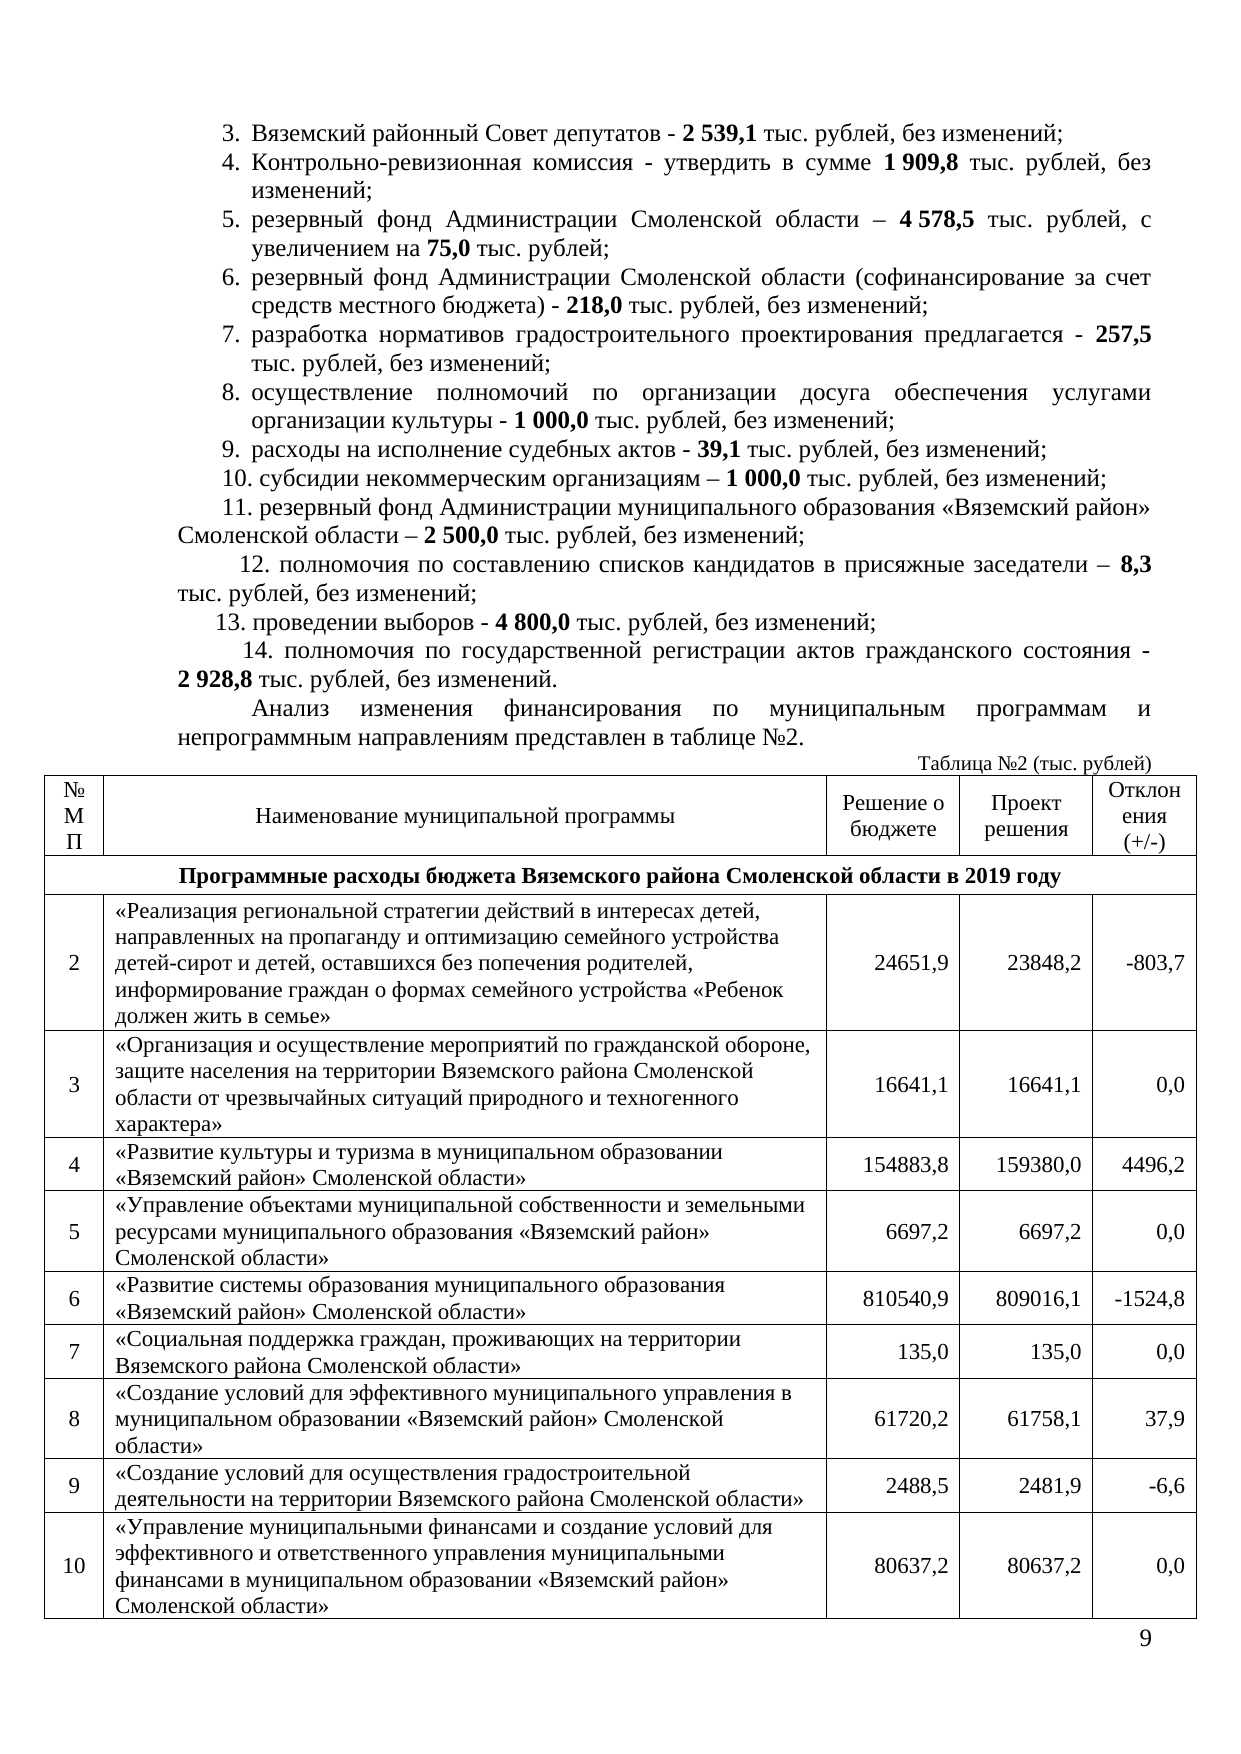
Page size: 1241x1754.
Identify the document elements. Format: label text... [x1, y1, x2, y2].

text 12. полномочия по составлению списков кандидатов в присяжные заседатели – 8,3 тыс. рублей, без изменений; [177, 549, 1152, 607]
table_cell 135,0 [827, 1325, 959, 1378]
table_cell «Создание условий для осуществления градостроительной деятельности на территории Вяземского района Смоленской области» [104, 1459, 826, 1512]
table_cell «Создание условий для эффективного муниципального управления в муниципальном образовании «Вяземский район» Смоленской области» [104, 1379, 826, 1458]
table_cell 7 [45, 1325, 103, 1378]
table_cell -6,6 [1093, 1459, 1196, 1512]
table_cell 0,0 [1093, 1325, 1196, 1378]
table_cell 61720,2 [827, 1379, 959, 1458]
table_header Решение о бюджете [827, 776, 959, 855]
table_cell 809016,1 [960, 1272, 1092, 1324]
table_cell «Организация и осуществление мероприятий по гражданской обороне, защите населения на территории Вяземского района Смоленской области от чрезвычайных ситуаций природного и техногенного характера» [104, 1031, 826, 1137]
list Вяземский районный Совет депутатов - 2 539,1 тыс. рублей, без изменений; [222, 118, 1152, 147]
table_cell 80637,2 [960, 1513, 1092, 1618]
table_cell -803,7 [1093, 895, 1196, 1030]
text 11. резервный фонд Администрации муниципального образования «Вяземский район» Смоленской области – 2 500,0 тыс. рублей, без изменений; [177, 492, 1152, 549]
table_cell 9 [45, 1459, 103, 1512]
list резервный фонд Администрации Смоленской области – 4 578,5 тыс. рублей, с увеличением на 75,0 тыс. рублей; [222, 204, 1152, 262]
table_cell «Развитие культуры и туризма в муниципальном образовании «Вяземский район» Смоленской области» [104, 1138, 826, 1190]
table_cell 37,9 [1093, 1379, 1196, 1458]
table_cell «Развитие системы образования муниципального образования «Вяземский район» Смоленской области» [104, 1272, 826, 1324]
table_cell 80637,2 [827, 1513, 959, 1618]
table_cell 6697,2 [827, 1191, 959, 1271]
table_cell 159380,0 [960, 1138, 1092, 1190]
table_header Проект решения [960, 776, 1092, 855]
table_cell 154883,8 [827, 1138, 959, 1190]
text 10. субсидии некоммерческим организациям – 1 000,0 тыс. рублей, без изменений; [222, 463, 1152, 492]
table_cell 6697,2 [960, 1191, 1092, 1271]
table_cell «Социальная поддержка граждан, проживающих на территории Вяземского района Смоленской области» [104, 1325, 826, 1378]
table_header Наименование муниципальной программы [104, 776, 826, 855]
text Анализ изменения финансирования по муниципальным программам и непрограммным направлениям представлен в таблице №2. [177, 693, 1152, 751]
table_cell 23848,2 [960, 895, 1092, 1030]
table_cell 16641,1 [827, 1031, 959, 1137]
text 13. проведении выборов - 4 800,0 тыс. рублей, без изменений; [177, 607, 1152, 636]
table_cell 16641,1 [960, 1031, 1092, 1137]
table_cell 24651,9 [827, 895, 959, 1030]
table_cell 3 [45, 1031, 103, 1137]
list резервный фонд Администрации Смоленской области (софинансирование за счет средств местного бюджета) - 218,0 тыс. рублей, без изменений; [222, 262, 1152, 319]
list расходы на исполнение судебных актов - 39,1 тыс. рублей, без изменений; [222, 434, 1152, 463]
text Таблица №2 (тыс. рублей) [177, 751, 1152, 775]
table_cell «Управление муниципальными финансами и создание условий для эффективного и ответственного управления муниципальными финансами в муниципальном образовании «Вяземский район» Смоленской области» [104, 1513, 826, 1618]
table_cell 2481,9 [960, 1459, 1092, 1512]
list осуществление полномочий по организации досуга обеспечения услугами организации культуры - 1 000,0 тыс. рублей, без изменений; [222, 377, 1152, 434]
table_cell 5 [45, 1191, 103, 1271]
table_cell 8 [45, 1379, 103, 1458]
list Контрольно-ревизионная комиссия - утвердить в сумме 1 909,8 тыс. рублей, без изменений; [222, 147, 1152, 204]
list разработка нормативов градостроительного проектирования предлагается - 257,5 тыс. рублей, без изменений; [222, 319, 1152, 377]
table_cell 6 [45, 1272, 103, 1324]
table_cell 4 [45, 1138, 103, 1190]
table_cell 0,0 [1093, 1513, 1196, 1618]
text 14. полномочия по государственной регистрации актов гражданского состояния - 2 928,8 тыс. рублей, без изменений. [177, 636, 1152, 693]
table_cell 10 [45, 1513, 103, 1618]
table_cell 810540,9 [827, 1272, 959, 1324]
table_cell «Реализация региональной стратегии действий в интересах детей, направленных на пропаганду и оптимизацию семейного устройства детей-сирот и детей, оставшихся без попечения родителей, информирование граждан о формах семейного устройства «Ребенок должен жить в семье» [104, 895, 826, 1030]
table_cell 0,0 [1093, 1031, 1196, 1137]
table_cell -1524,8 [1093, 1272, 1196, 1324]
table_cell 2 [45, 895, 103, 1030]
table_cell 135,0 [960, 1325, 1092, 1378]
table_header Отклонения (+/-) [1093, 776, 1196, 855]
table_cell 2488,5 [827, 1459, 959, 1512]
table_cell Программные расходы бюджета Вяземского района Смоленской области в 2019 году [45, 856, 1196, 894]
table_cell 4496,2 [1093, 1138, 1196, 1190]
table_cell «Управление объектами муниципальной собственности и земельными ресурсами муниципального образования «Вяземский район» Смоленской области» [104, 1191, 826, 1271]
table_header № МП [45, 776, 103, 855]
table_cell 0,0 [1093, 1191, 1196, 1271]
table_cell 61758,1 [960, 1379, 1092, 1458]
